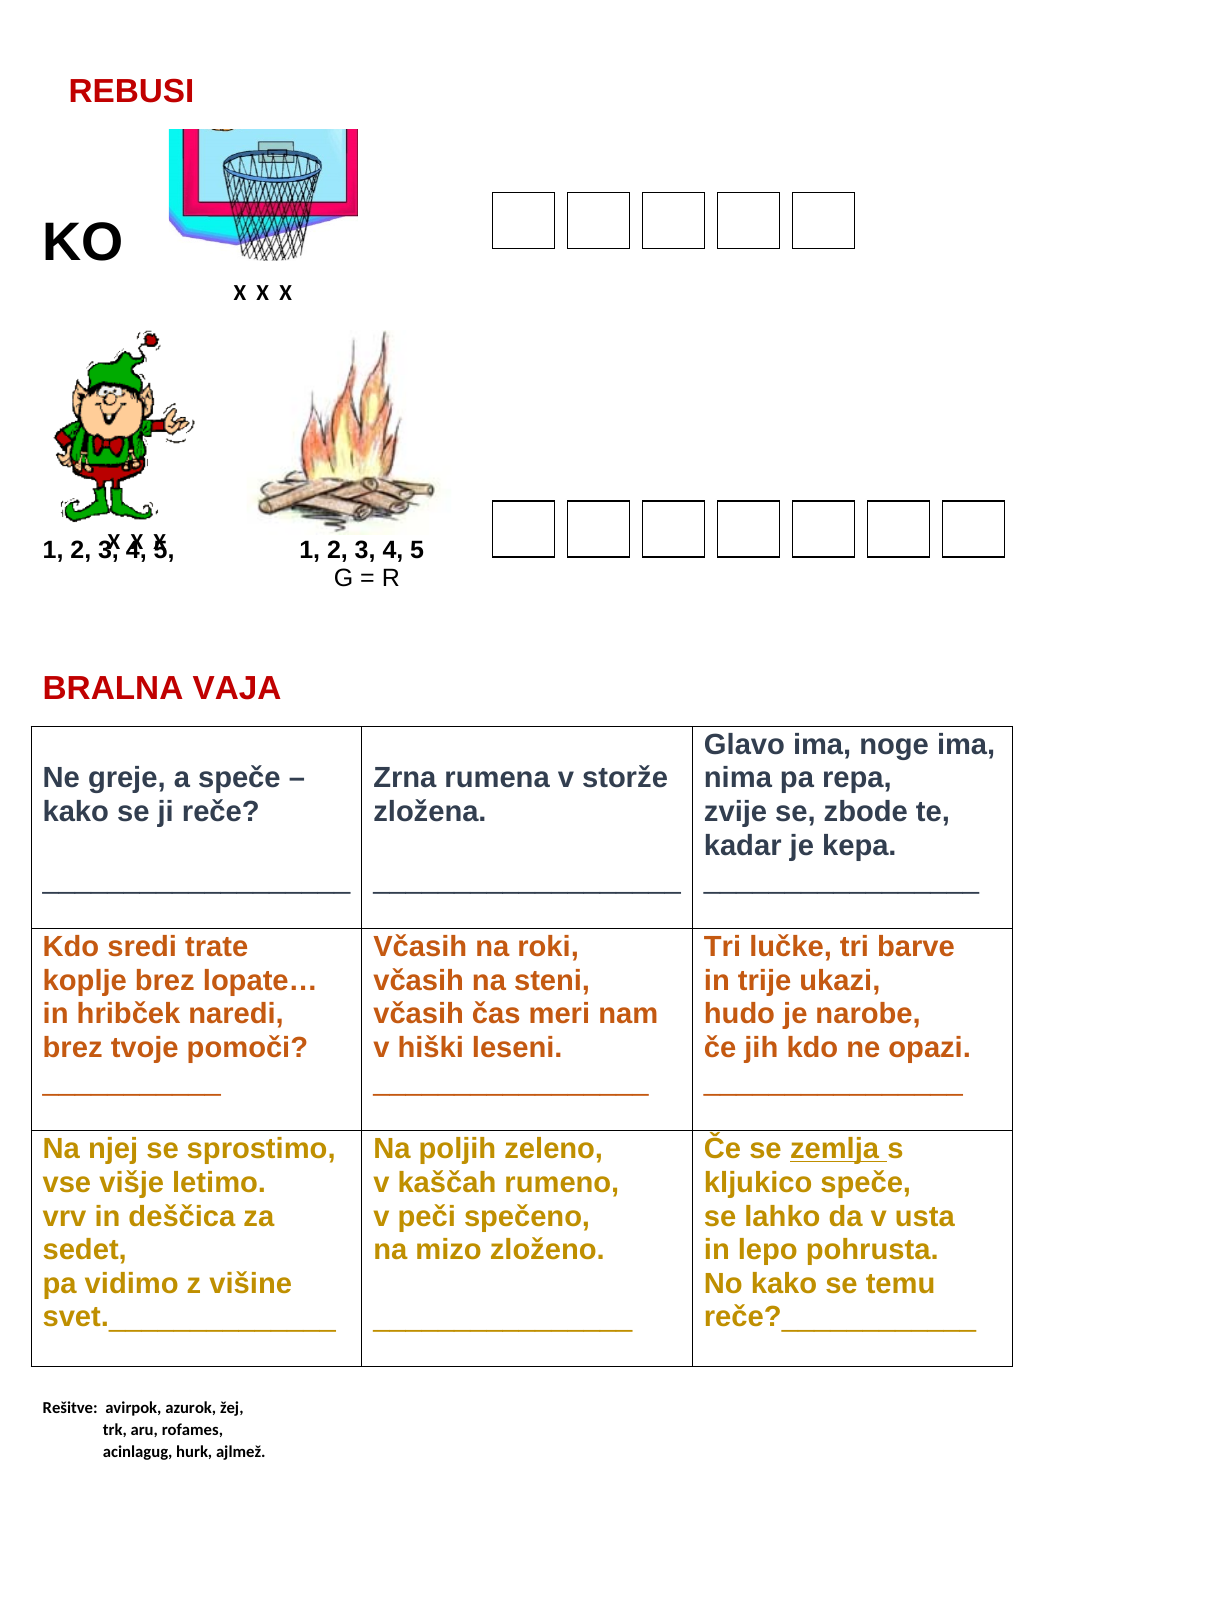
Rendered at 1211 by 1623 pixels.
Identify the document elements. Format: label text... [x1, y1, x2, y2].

text BRALNA VAJA [42, 668, 1144, 706]
picture [246, 330, 452, 535]
text 1, 2, 3, 4, 5, 1, 2, 3, 4, 5 [42, 534, 1144, 563]
table_cell Na poljih zeleno, v kaščah rumeno, v peči spečeno, na mizo zloženo. ________________ [362, 1131, 692, 1366]
table_cell Kdo sredi trate koplje brez lopate… in hribček naredi, brez tvoje pomoči?___________ [32, 929, 361, 1130]
table_cell Včasih na roki, včasih na steni, včasih čas meri nam v hiški leseni. _________________ [362, 929, 692, 1130]
text acinlagug, hurk, ajlmež. [42, 1441, 1144, 1462]
table_cell Če se zemlja s kljukico speče, se lahko da v usta in lepo pohrusta. No kako se temu reče?____________ [693, 1131, 1012, 1366]
text REBUSI [42, 71, 1144, 110]
text G = R [42, 563, 1144, 592]
text Rešitve: avirpok, azurok, žej, [42, 1397, 1144, 1418]
picture [168, 129, 358, 261]
table_header Glavo ima, noge ima, nima pa repa, zvije se, zbode te, kadar je kepa. _________________ [693, 727, 1012, 928]
table_header Ne greje, a speče – kako se ji reče? ___________________ [32, 727, 361, 928]
text KO [42, 129, 1144, 272]
table_header Zrna rumena v storže zložena. ___________________ [362, 727, 692, 928]
table_cell Tri lučke, tri barve in trije ukazi, hudo je narobe, če jih kdo ne opazi. ________________ [693, 929, 1012, 1130]
table_cell Na njej se sprostimo, vse višje letimo. vrv in deščica za sedet, pa vidimo z višine svet.______________ [32, 1131, 361, 1366]
picture [42, 318, 205, 535]
text trk, aru, rofames, [42, 1419, 1144, 1440]
